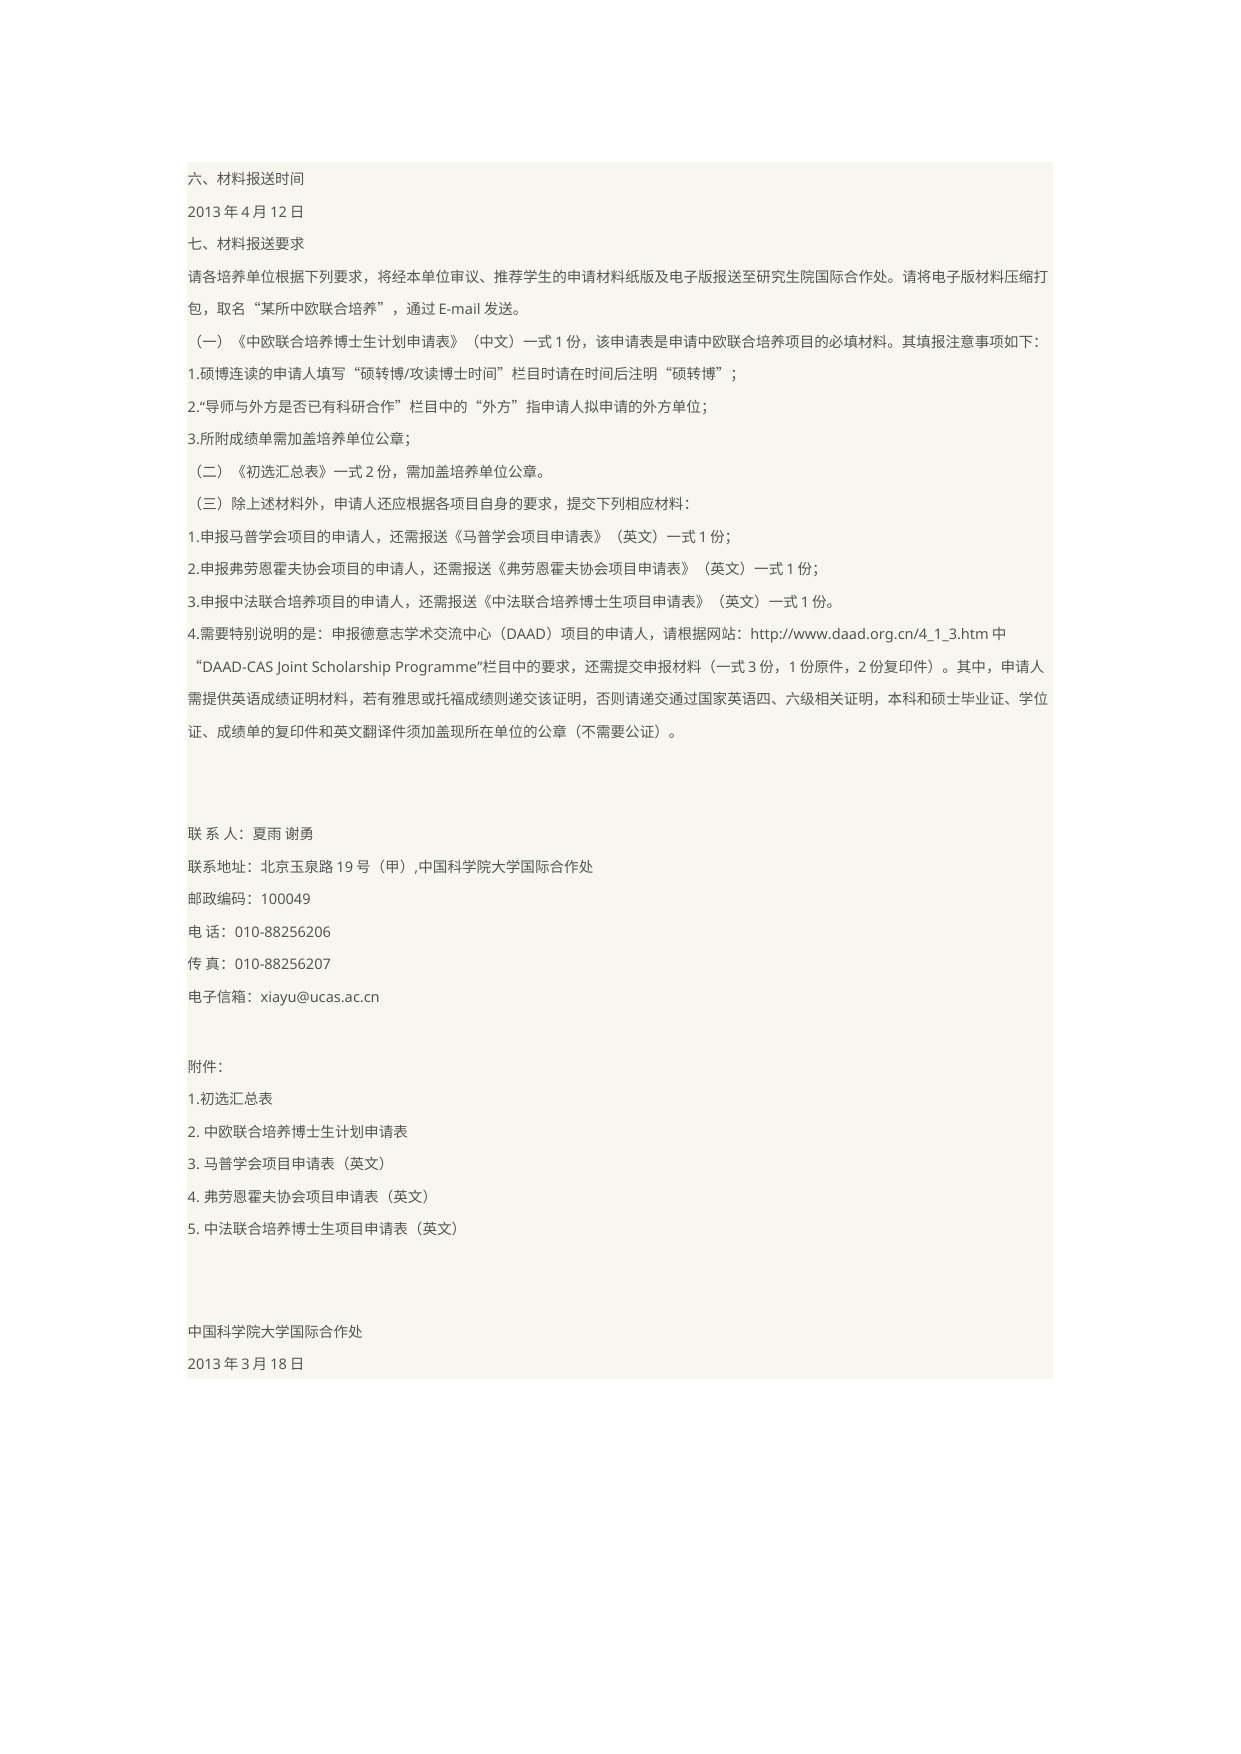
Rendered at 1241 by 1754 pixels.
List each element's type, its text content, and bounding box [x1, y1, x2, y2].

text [187, 162, 1053, 747]
text 联 系 人：夏雨 谢勇 联系地址：北京玉泉路19号（甲）,中国科学院大学国际合作处 邮政编码：100049 电 话：010-88256206 传 真：010-88256207 电子信箱：xiayu@ucas.ac.cn [187, 784, 1053, 1012]
text 附件： 1.初选汇总表 2. 中欧联合培养博士生计划申请表 3. 马普学会项目申请表（英文） 4. 弗劳恩霍夫协会项目申请表（英文） 5. 中法联合培养博士生项目申请表（英文） [187, 1049, 1053, 1244]
text 中国科学院大学国际合作处 2013年3月18日 [187, 1282, 1053, 1379]
